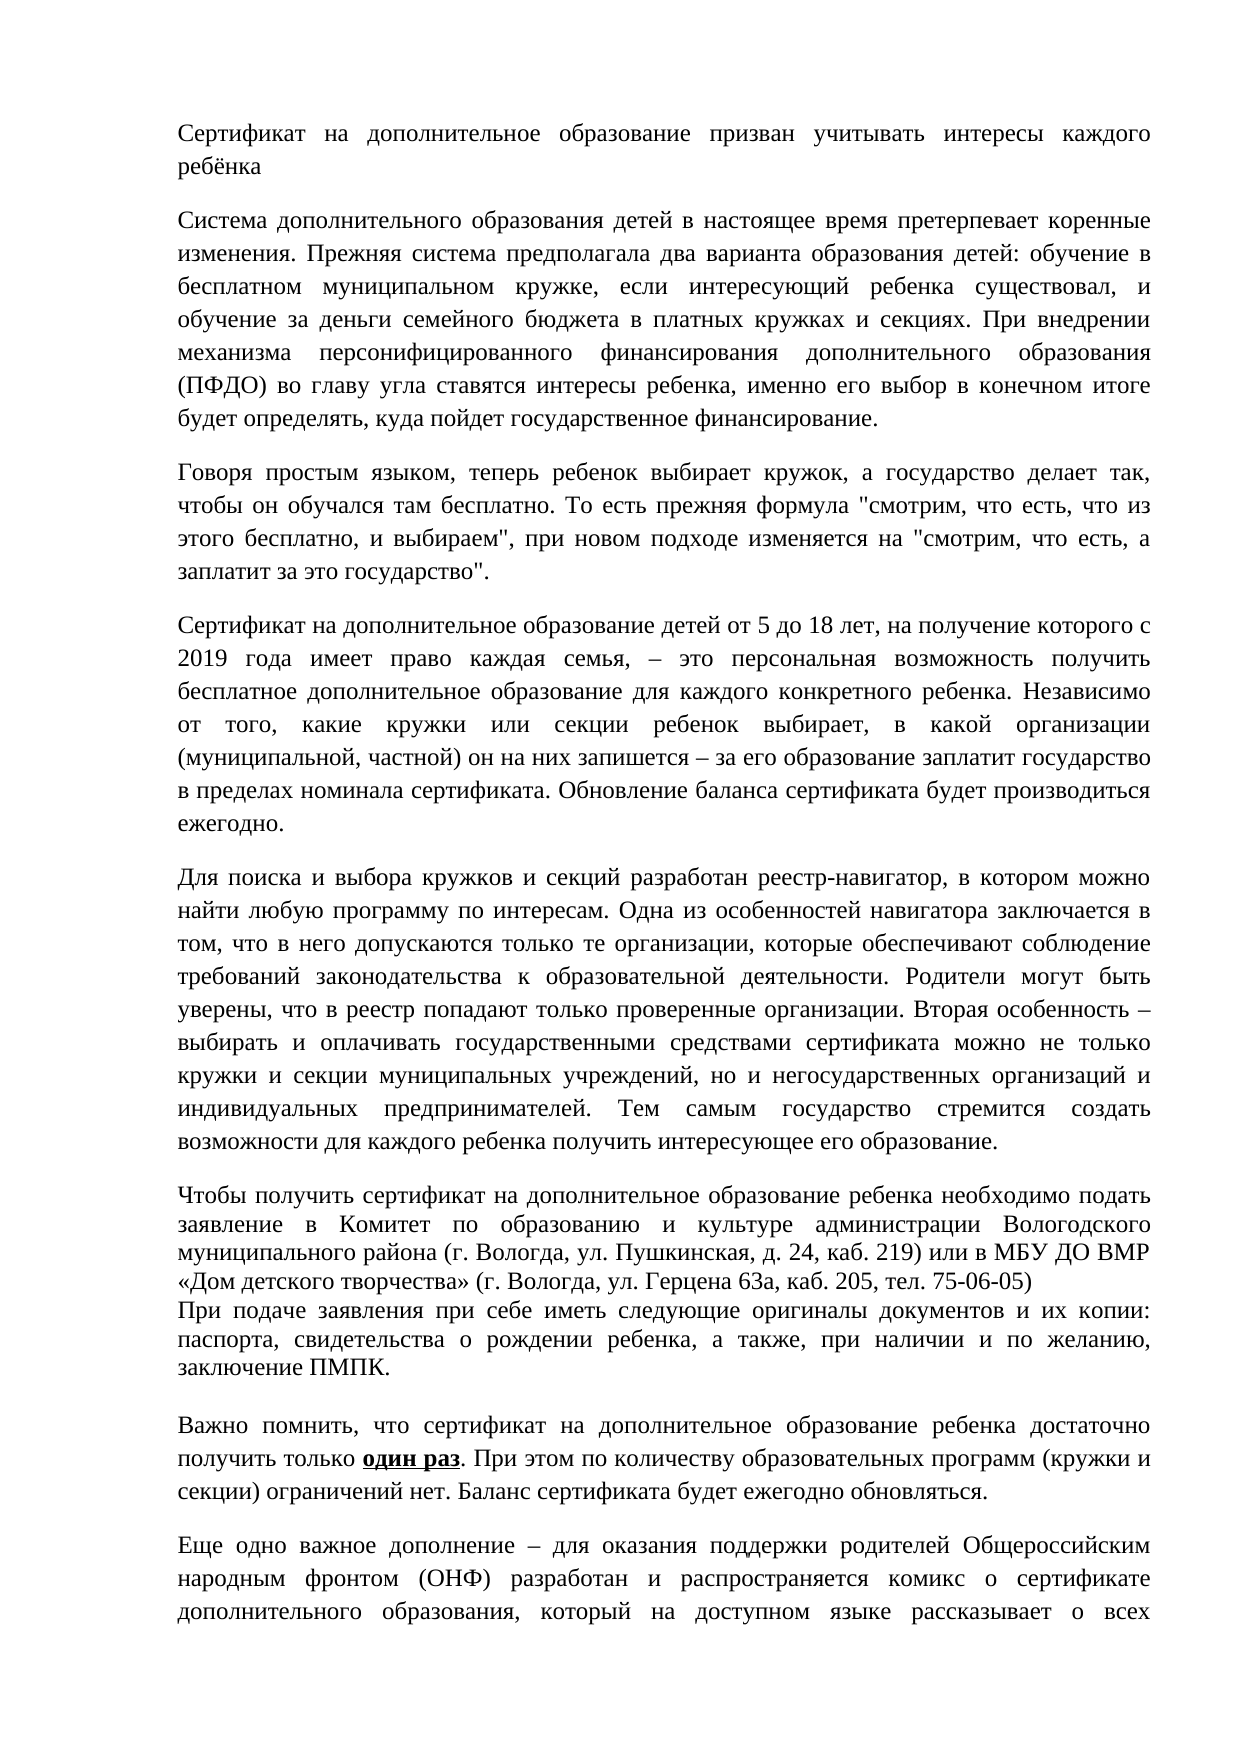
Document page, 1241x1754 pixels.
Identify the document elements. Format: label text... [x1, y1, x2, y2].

text Чтобы получить сертификат на дополнительное образование ребенка необходимо подать заявление в Комитет по образованию и культуре администрации Вологодского муниципального района (г. Вологда, ул. Пушкинская, д. 24, каб. 219) или в МБУ ДО ВМР «Дом детского творчества» (г. Вологда, ул. Герцена 63а, каб. 205, тел. 75-06-05) [177, 1180, 1152, 1295]
text Система дополнительного образования детей в настоящее время претерпевает коренные изменения. Прежняя система предполагала два варианта образования детей: обучение в бесплатном муниципальном кружке, если интересующий ребенка существовал, и обучение за деньги семейного бюджета в платных кружках и секциях. При внедрении механизма персонифицированного финансирования дополнительного образования (ПФДО) во главу угла ставятся интересы ребенка, именно его выбор в конечном итоге будет определять, куда пойдет государственное финансирование. [177, 205, 1152, 432]
text Сертификат на дополнительное образование призван учитывать интересы каждого ребёнка [177, 118, 1152, 180]
text Говоря простым языком, теперь ребенок выбирает кружок, а государство делает так, чтобы он обучался там бесплатно. То есть прежняя формула "смотрим, что есть, что из этого бесплатно, и выбираем", при новом подходе изменяется на "смотрим, что есть, а заплатит за это государство". [177, 457, 1152, 585]
text Важно помнить, что сертификат на дополнительное образование ребенка достаточно получить только один раз. При этом по количеству образовательных программ (кружки и секции) ограничений нет. Баланс сертификата будет ежегодно обновляться. [177, 1410, 1152, 1505]
text Сертификат на дополнительное образование детей от 5 до 18 лет, на получение которого с 2019 года имеет право каждая семья, – это персональная возможность получить бесплатное дополнительное образование для каждого конкретного ребенка. Независимо от того, какие кружки или секции ребенок выбирает, в какой организации (муниципальной, частной) он на них запишется – за его образование заплатит государство в пределах номинала сертификата. Обновление баланса сертификата будет производиться ежегодно. [177, 610, 1152, 837]
text При подаче заявления при себе иметь следующие оригиналы документов и их копии: паспорта, свидетельства о рождении ребенка, а также, при наличии и по желанию, заключение ПМПК. [177, 1295, 1152, 1381]
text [177, 1530, 1152, 1624]
text Для поиска и выбора кружков и секций разработан реестр-навигатор, в котором можно найти любую программу по интересам. Одна из особенностей навигатора заключается в том, что в него допускаются только те организации, которые обеспечивают соблюдение требований законодательства к образовательной деятельности. Родители могут быть уверены, что в реестр попадают только проверенные организации. Вторая особенность – выбирать и оплачивать государственными средствами сертификата можно не только кружки и секции муниципальных учреждений, но и негосударственных организаций и индивидуальных предпринимателей. Тем самым государство стремится создать возможности для каждого ребенка получить интересующее его образование. [177, 862, 1152, 1155]
